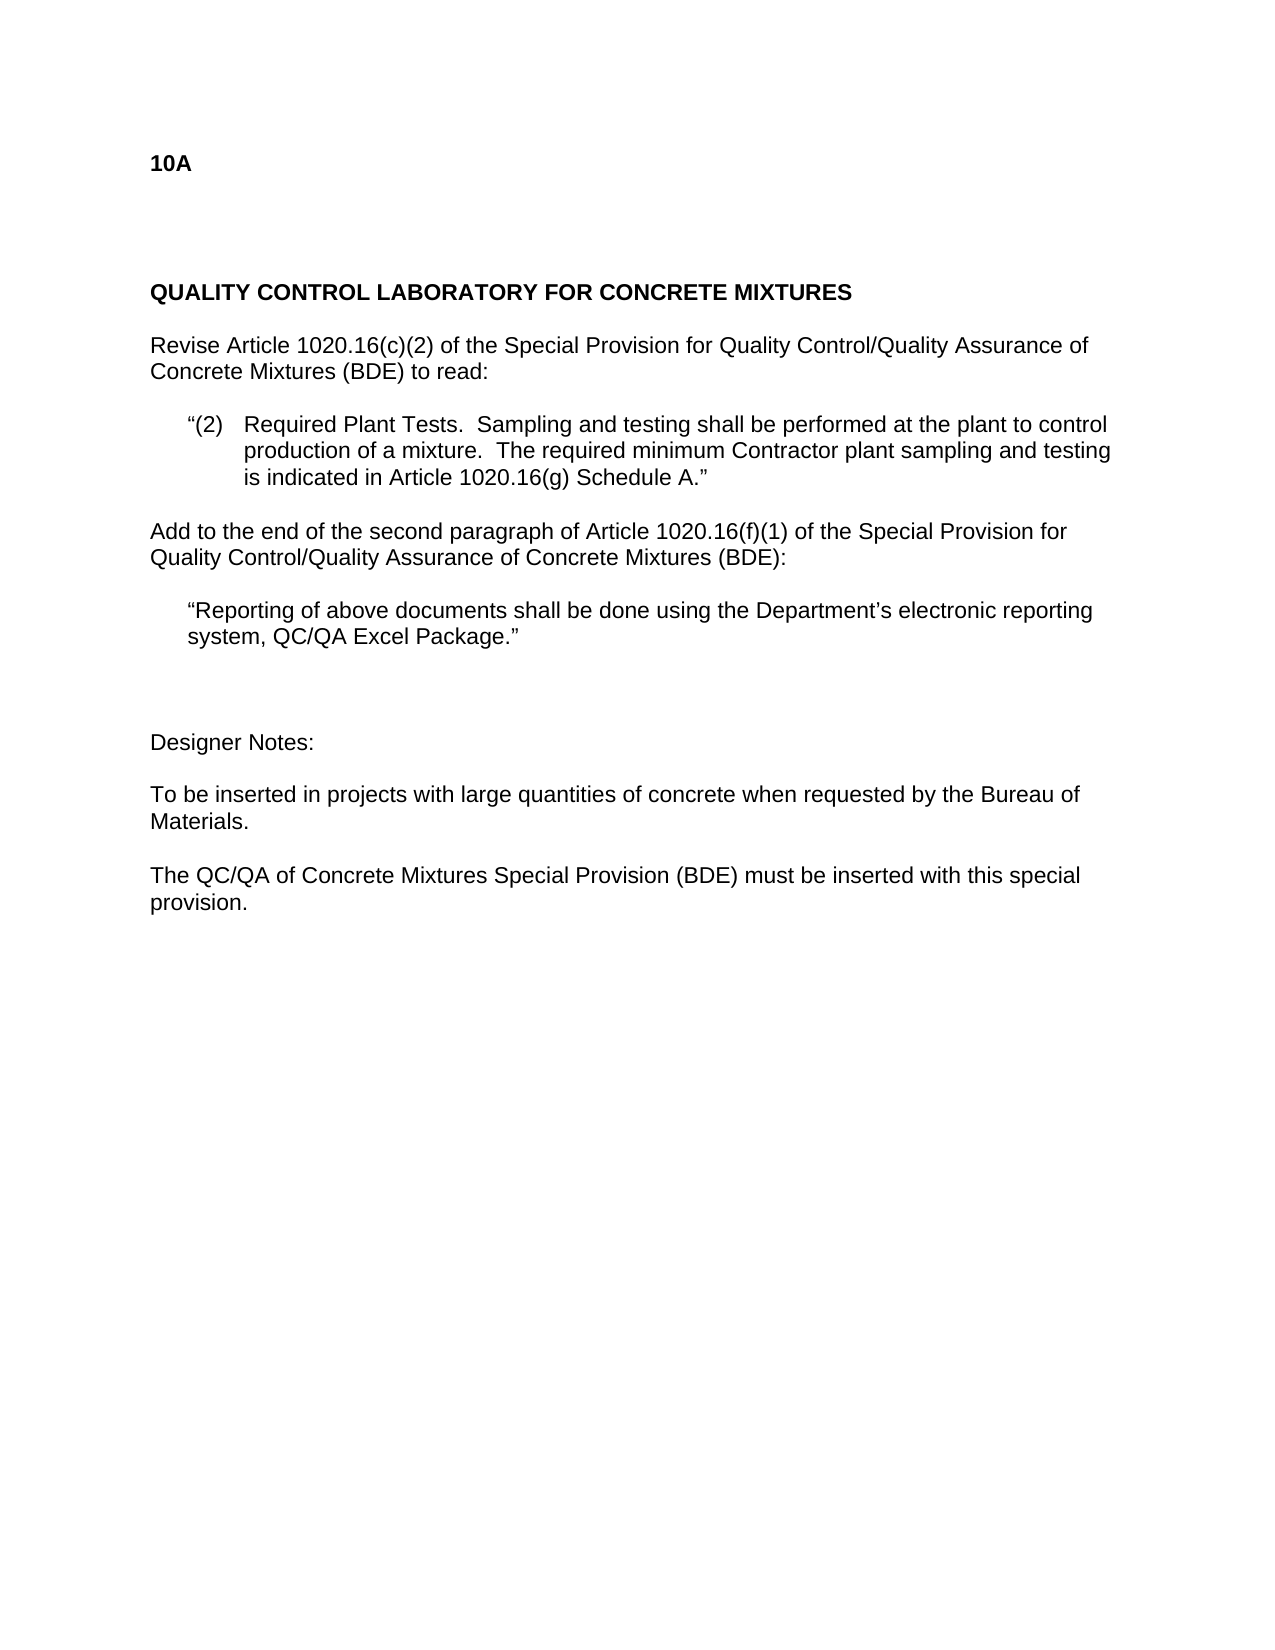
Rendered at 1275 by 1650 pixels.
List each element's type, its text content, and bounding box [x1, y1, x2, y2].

text Designer Notes: [150, 729, 1125, 755]
text 10A [150, 150, 1125, 176]
text To be inserted in projects with large quantities of concrete when requested by the Bureau of Materials. [150, 781, 1125, 834]
text “Reporting of above documents shall be done using the Department’s electronic reporting system, QC/QA Excel Package.” [187, 597, 1125, 650]
text The QC/QA of Concrete Mixtures Special Provision (BDE) must be inserted with this special provision. [150, 862, 1125, 915]
text “(2) Required Plant Tests. Sampling and testing shall be performed at the plant to control production of a mixture. The required minimum Contractor plant sampling and testing is indicated in Article 1020.16(g) Schedule A.” [187, 411, 1125, 490]
text Add to the end of the second paragraph of Article 1020.16(f)(1) of the Special Provision for Quality Control/Quality Assurance of Concrete Mixtures (BDE): [150, 518, 1125, 571]
text Revise Article 1020.16(c)(2) of the Special Provision for Quality Control/Quality Assurance of Concrete Mixtures (BDE) to read: [150, 332, 1125, 384]
subtitle QUALITY CONTROL LABORATORY FOR CONCRETE MIXTURES [150, 279, 1125, 305]
